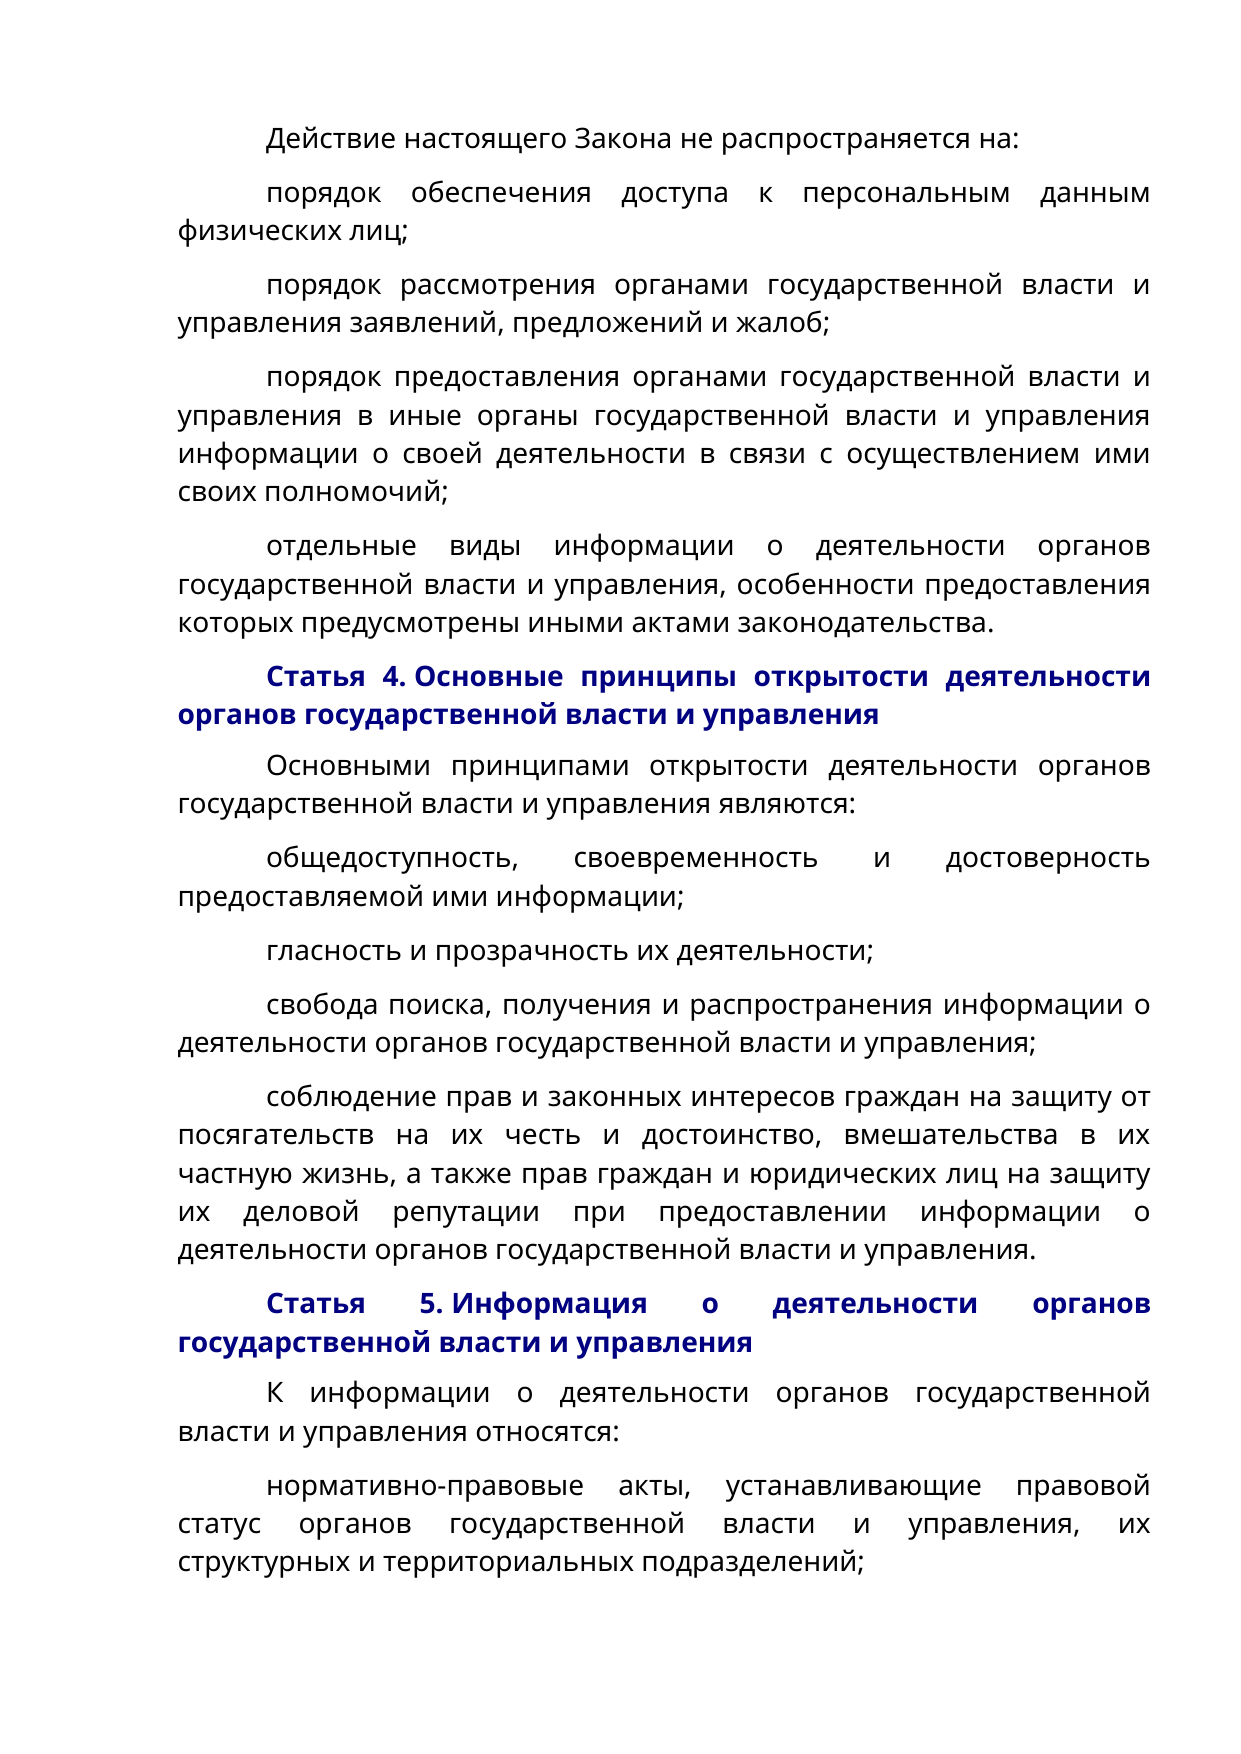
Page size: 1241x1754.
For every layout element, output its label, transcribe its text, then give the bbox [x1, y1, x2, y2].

text общедоступность, своевременность и достоверность предоставляемой ими информации; [177, 838, 1152, 914]
text Статья 4. Основные принципы открытости деятельности органов государственной власти и управления [177, 656, 1152, 733]
text нормативно-правовые акты, устанавливающие правовой статус органов государственной власти и управления, их структурных и территориальных подразделений; [177, 1465, 1152, 1580]
text порядок обеспечения доступа к персональным данным физических лиц; [177, 172, 1152, 249]
text порядок рассмотрения органами государственной власти и управления заявлений, предложений и жалоб; [177, 264, 1152, 341]
text отдельные виды информации о деятельности органов государственной власти и управления, особенности предоставления которых предусмотрены иными актами законодательства. [177, 526, 1152, 641]
text Основными принципами открытости деятельности органов государственной власти и управления являются: [177, 745, 1152, 822]
text соблюдение прав и законных интересов граждан на защиту от посягательств на их честь и достоинство, вмешательства в их частную жизнь, а также прав граждан и юридических лиц на защиту их деловой репутации при предоставлении информации о деятельности органов государственной власти и управления. [177, 1076, 1152, 1268]
text свобода поиска, получения и распространения информации о деятельности органов государственной власти и управления; [177, 984, 1152, 1061]
text порядок предоставления органами государственной власти и управления в иные органы государственной власти и управления информации о своей деятельности в связи с осуществлением ими своих полномочий; [177, 357, 1152, 510]
text Действие настоящего Закона не распространяется на: [177, 118, 1152, 156]
text гласность и прозрачность их деятельности; [177, 930, 1152, 968]
text Статья 5. Информация о деятельности органов государственной власти и управления [177, 1283, 1152, 1360]
text К информации о деятельности органов государственной власти и управления относятся: [177, 1373, 1152, 1449]
